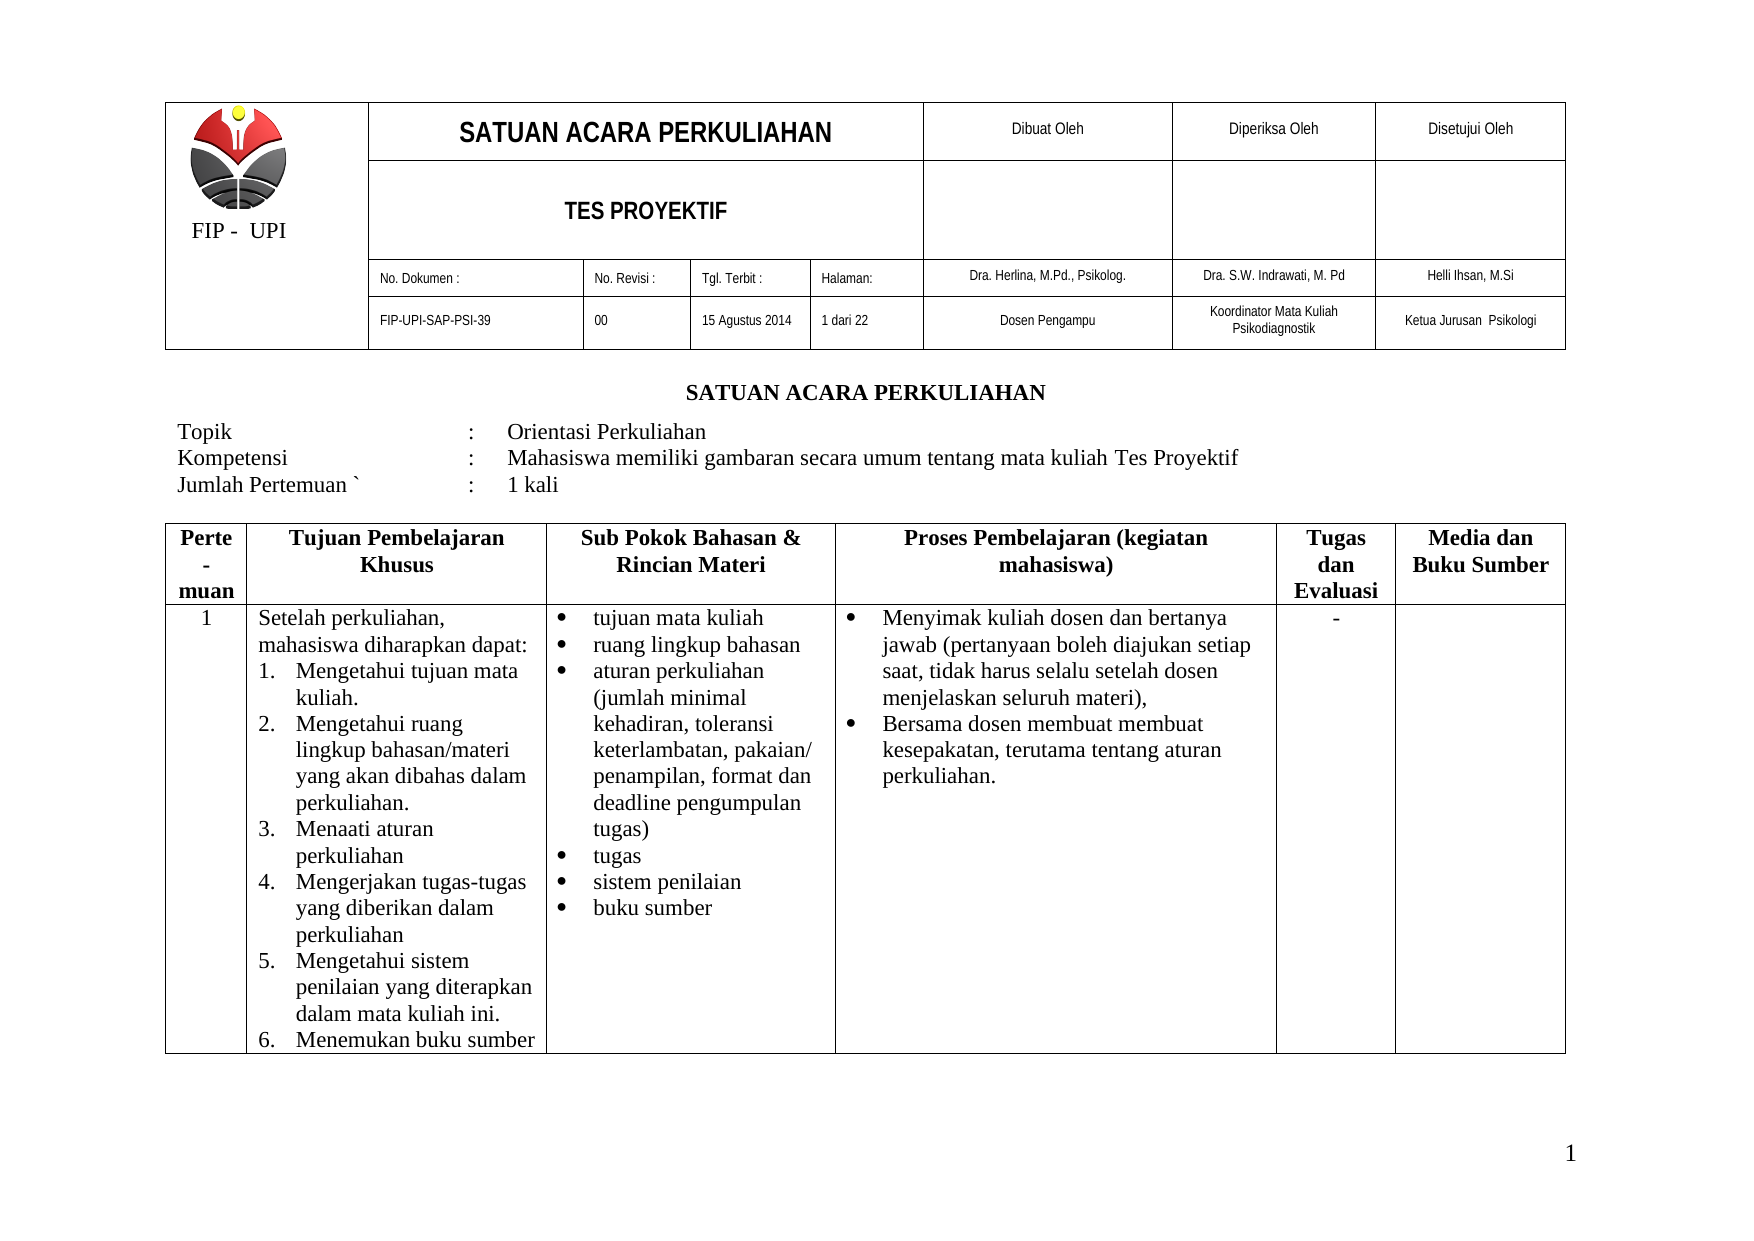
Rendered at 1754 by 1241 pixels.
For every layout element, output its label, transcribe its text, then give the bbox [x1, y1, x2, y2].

table_header Tujuan Pembelajaran Khusus [247, 524, 546, 603]
table_header Proses Pembelajaran (kegiatan mahasiswa) [836, 524, 1276, 603]
table_cell : [457, 418, 496, 444]
table_cell Orientasi Perkuliahan [496, 418, 1566, 444]
table_header Tugas dan Evaluasi [1277, 524, 1395, 603]
table_cell [1396, 605, 1565, 1052]
table_cell : [457, 444, 496, 471]
table_cell Topik [166, 418, 457, 444]
table_cell 1 kali [496, 471, 1566, 497]
table_cell Kompetensi [166, 444, 457, 471]
table_header SATUAN ACARA PERKULIAHAN [166, 379, 1566, 418]
table_header Sub Pokok Bahasan & Rincian Materi [547, 524, 835, 603]
table_cell Mahasiswa memiliki gambaran secara umum tentang mata kuliah Tes Proyektif [496, 444, 1566, 471]
table_cell 1 [166, 605, 246, 1052]
table_header Perte-muan [166, 524, 246, 603]
picture [174, 103, 305, 213]
table_cell Setelah perkuliahan, mahasiswa diharapkan dapat: Mengetahui tujuan mata kuliah. Mengetahui ruang lingkup bahasan/materi yang akan dibahas dalam perkuliahan. Menaati aturan perkuliahan Mengerjakan tugas-tugas yang diberikan dalam perkuliahan Mengetahui sistem penilaian yang diterapkan dalam mata kuliah ini. Menemukan buku sumber yang digunakan dalam mata kuliah ini. [247, 605, 546, 1052]
table_cell - [1277, 605, 1395, 1052]
table_cell Jumlah Pertemuan ` [166, 471, 457, 497]
table_cell tujuan mata kuliah ruang lingkup bahasan aturan perkuliahan (jumlah minimal kehadiran, toleransi keterlambatan, pakaian/ penampilan, format dan deadline pengumpulan tugas) tugas sistem penilaian buku sumber [547, 605, 835, 1052]
table_cell Menyimak kuliah dosen dan bertanya jawab (pertanyaan boleh diajukan setiap saat, tidak harus selalu setelah dosen menjelaskan seluruh materi), Bersama dosen membuat membuat kesepakatan, terutama tentang aturan perkuliahan. [836, 605, 1276, 1052]
table_cell : [457, 471, 496, 497]
table_header Media dan Buku Sumber [1396, 524, 1565, 603]
